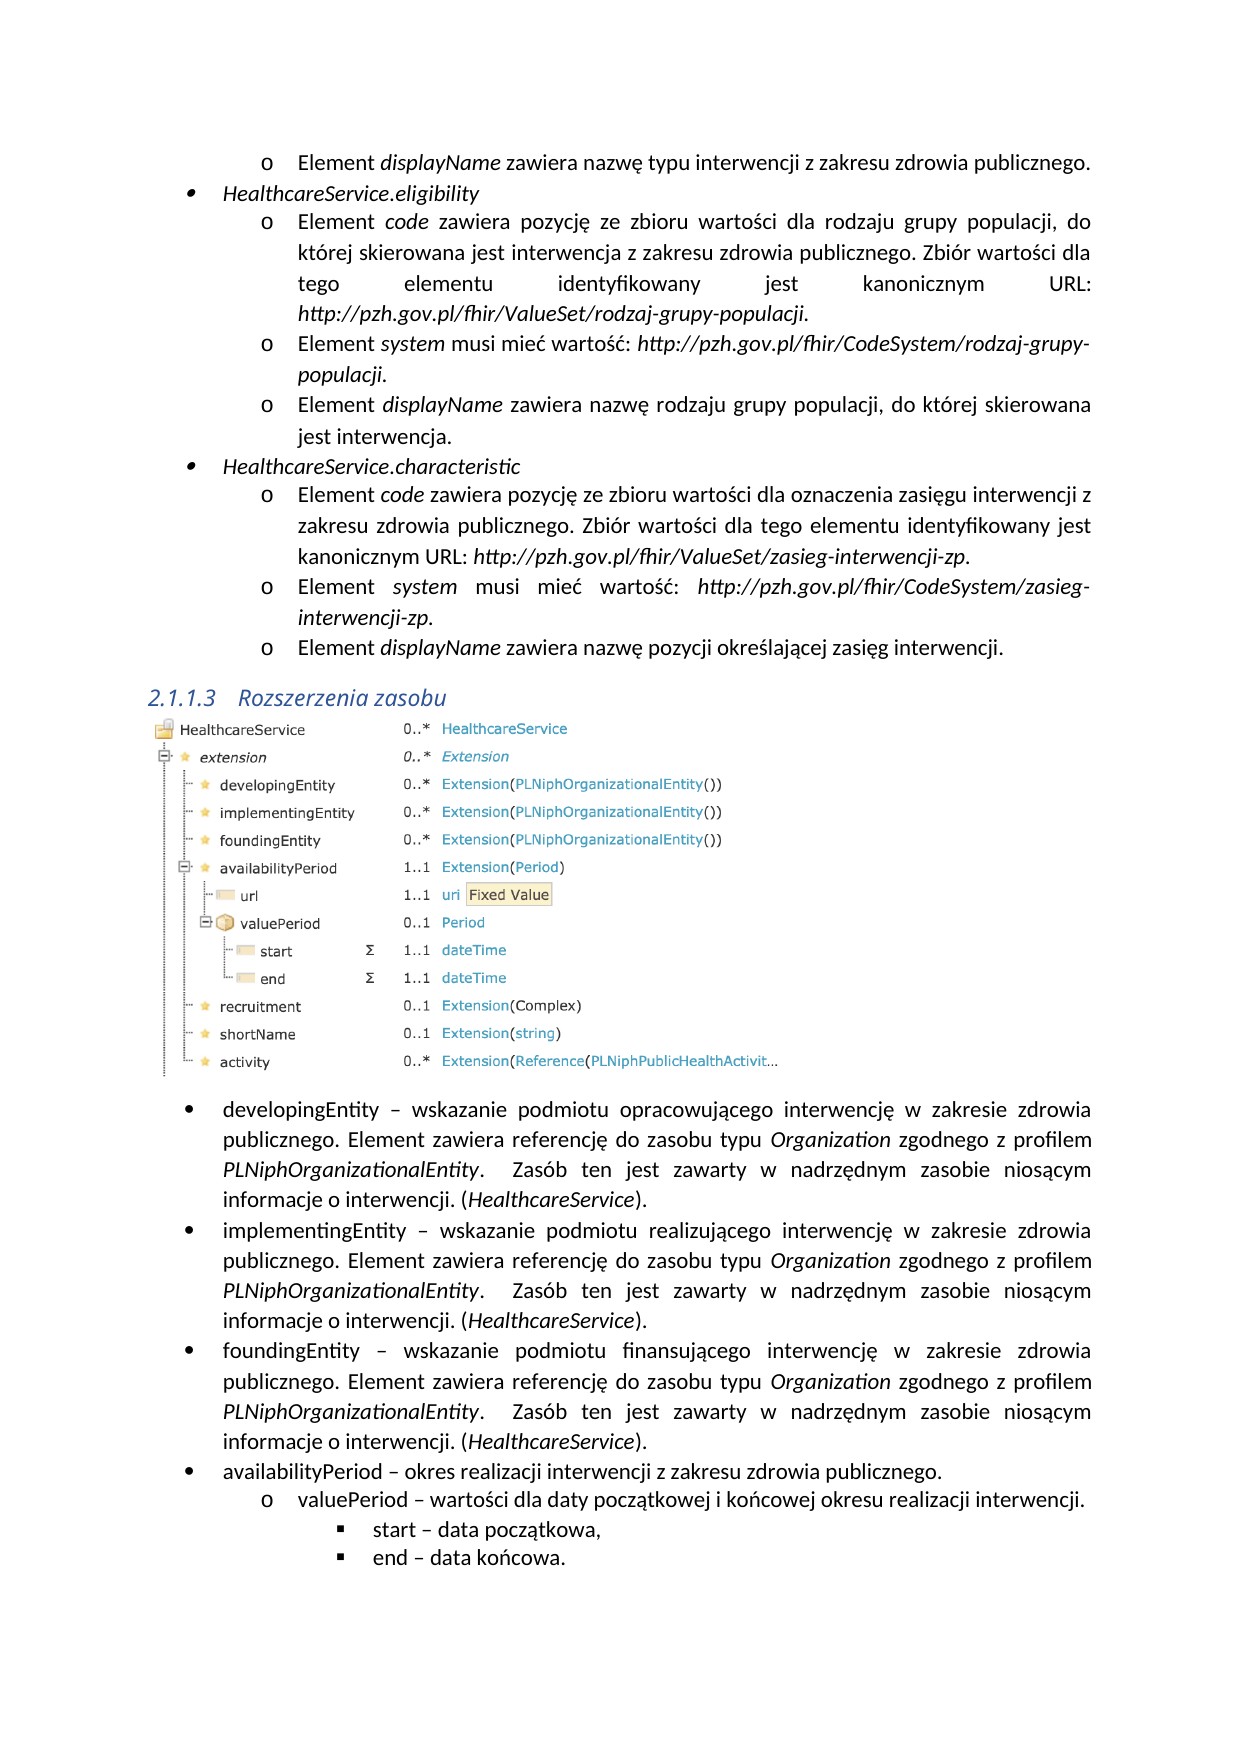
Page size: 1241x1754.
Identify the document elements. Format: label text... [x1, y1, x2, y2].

list HealthcareService.eligibility [185, 179, 1093, 207]
list HealthcareService.characteristic [185, 452, 1093, 480]
list Element displayName zawiera nazwę rodzaju grupy populacji, do której skierowana jest interwencja. [260, 391, 1093, 450]
list foundingEntity – wskazanie podmiotu finansującego interwencję w zakresie zdrowia publicznego. Element zawiera referencję do zasobu typu Organization zgodnego z profilem PLNiphOrganizationalEntity. Zasób ten jest zawarty w nadrzędnym zasobie niosącym informacje o interwencji. (HealthcareService). [185, 1337, 1093, 1455]
list Element system musi mieć wartość: http://pzh.gov.pl/fhir/CodeSystem/zasieg-interwencji-zp. [260, 572, 1093, 631]
list Element system musi mieć wartość: http://pzh.gov.pl/fhir/CodeSystem/rodzaj-grupy-populacji. [260, 329, 1093, 388]
picture [147, 712, 784, 1077]
subtitle Rozszerzenia zasobu [148, 682, 1093, 713]
list end – data końcowa. [335, 1543, 1093, 1571]
list Element code zawiera pozycję ze zbioru wartości dla oznaczenia zasięgu interwencji z zakresu zdrowia publicznego. Zbiór wartości dla tego elementu identyfikowany jest kanonicznym URL: http://pzh.gov.pl/fhir/ValueSet/zasieg-interwencji-zp. [260, 480, 1093, 570]
list availabilityPeriod – okres realizacji interwencji z zakresu zdrowia publicznego. [185, 1457, 1093, 1486]
list implementingEntity – wskazanie podmiotu realizującego interwencję w zakresie zdrowia publicznego. Element zawiera referencję do zasobu typu Organization zgodnego z profilem PLNiphOrganizationalEntity. Zasób ten jest zawarty w nadrzędnym zasobie niosącym informacje o interwencji. (HealthcareService). [185, 1216, 1093, 1334]
list Element displayName zawiera nazwę pozycji określającej zasięg interwencji. [260, 633, 1093, 663]
list Element code zawiera pozycję ze zbioru wartości dla rodzaju grupy populacji, do której skierowana jest interwencja z zakresu zdrowia publicznego. Zbiór wartości dla tego elementu identyfikowany jest kanonicznym URL: http://pzh.gov.pl/fhir/ValueSet/rodzaj-grupy-populacji. [260, 207, 1093, 327]
list developingEntity – wskazanie podmiotu opracowującego interwencję w zakresie zdrowia publicznego. Element zawiera referencję do zasobu typu Organization zgodnego z profilem PLNiphOrganizationalEntity. Zasób ten jest zawarty w nadrzędnym zasobie niosącym informacje o interwencji. (HealthcareService). [185, 1095, 1093, 1214]
list start – data początkowa, [335, 1515, 1093, 1543]
list Element displayName zawiera nazwę typu interwencji z zakresu zdrowia publicznego. [260, 148, 1093, 177]
list valuePeriod – wartości dla daty początkowej i końcowej okresu realizacji interwencji. [260, 1486, 1093, 1515]
